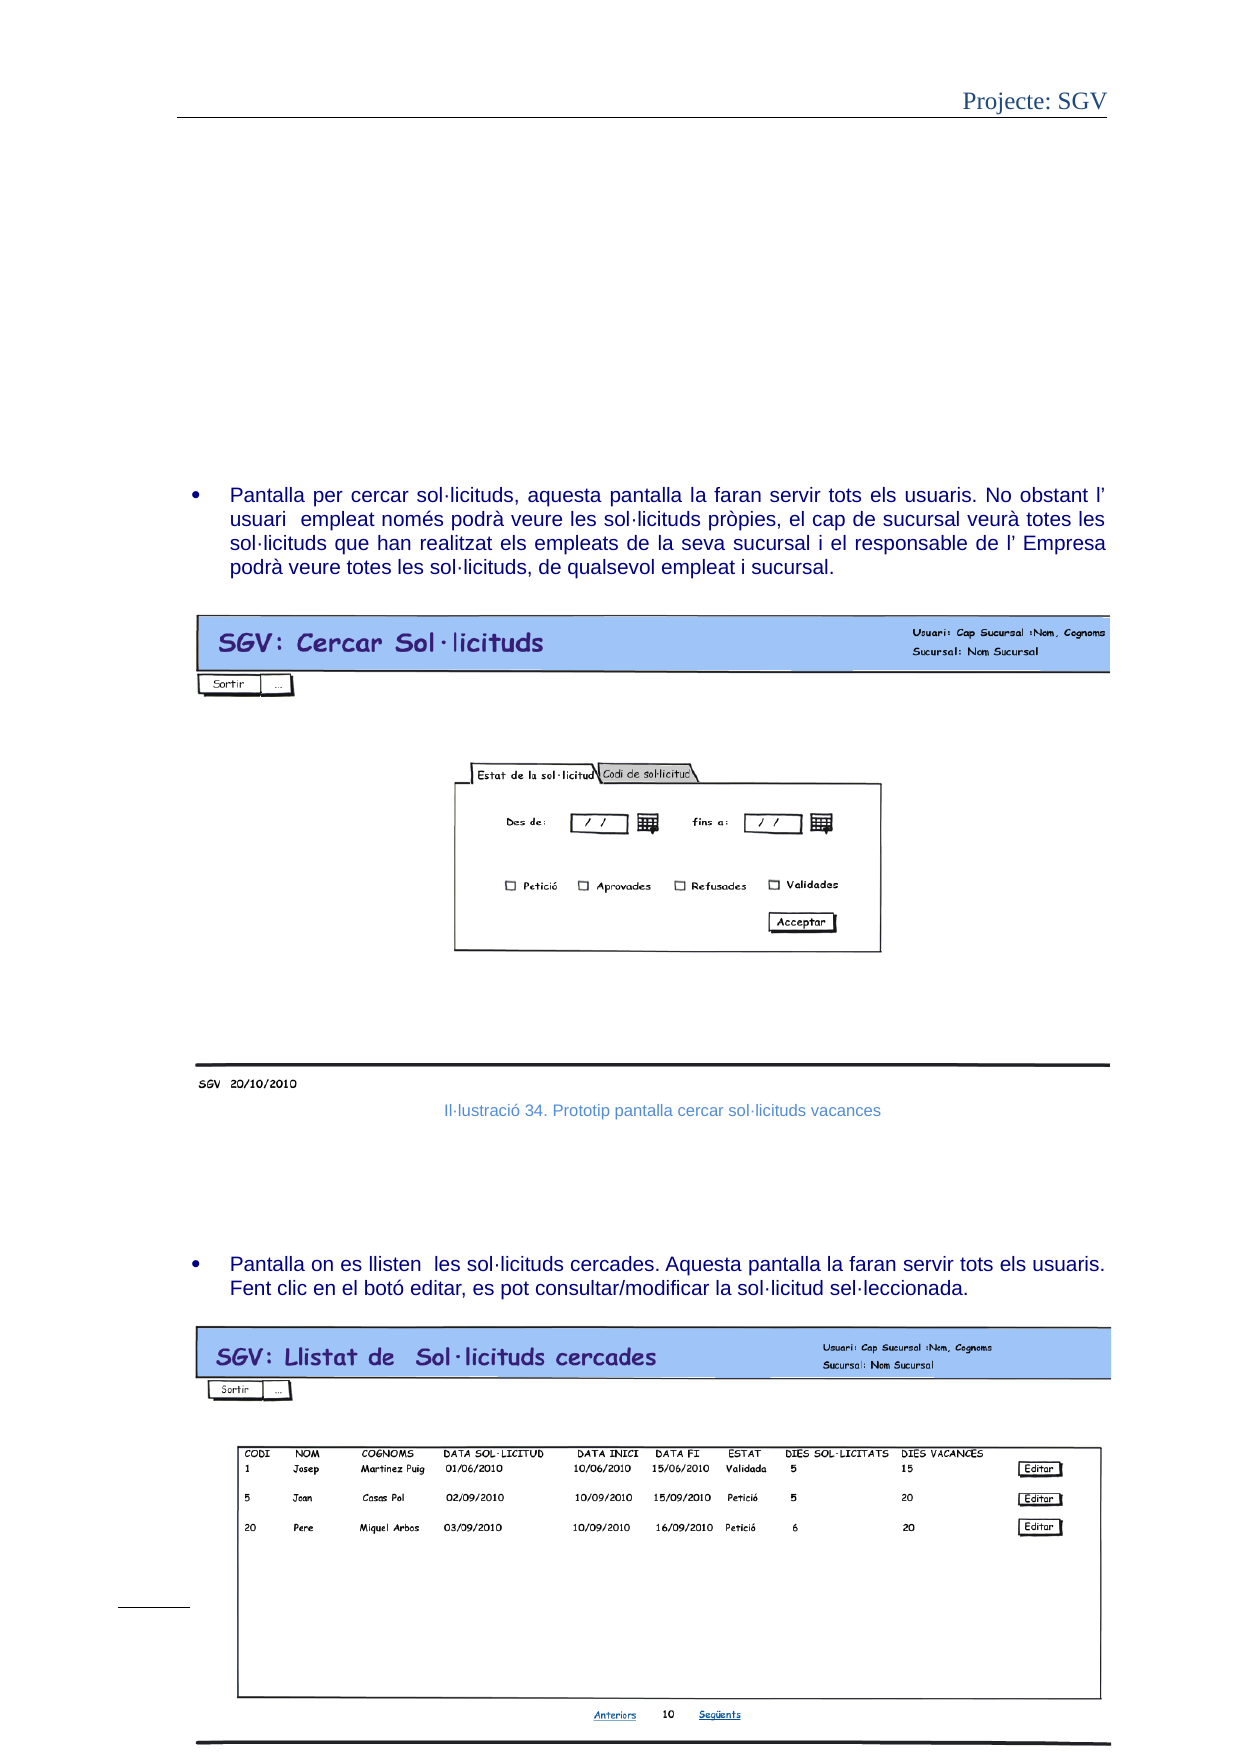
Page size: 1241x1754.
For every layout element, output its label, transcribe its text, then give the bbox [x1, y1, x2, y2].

picture [190, 1318, 1112, 1754]
list Pantalla per cercar sol·licituds, aquesta pantalla la faran servir tots els usuaris. No obstant l’ usuari empleat només podrà veure les sol·licituds pròpies, el cap de sucursal veurà totes les sol·licituds que han realitzat els empleats de la seva sucursal i el responsable de l’ Empresa podrà veure totes les sol·licituds, de qualsevol empleat i sucursal. [192, 483, 1107, 579]
list Pantalla on es llisten les sol·licituds cercades. Aquesta pantalla la faran servir tots els usuaris. Fent clic en el botó editar, es pot consultar/modificar la sol·licitud sel·leccionada. [192, 1252, 1107, 1300]
picture [190, 608, 1110, 1092]
